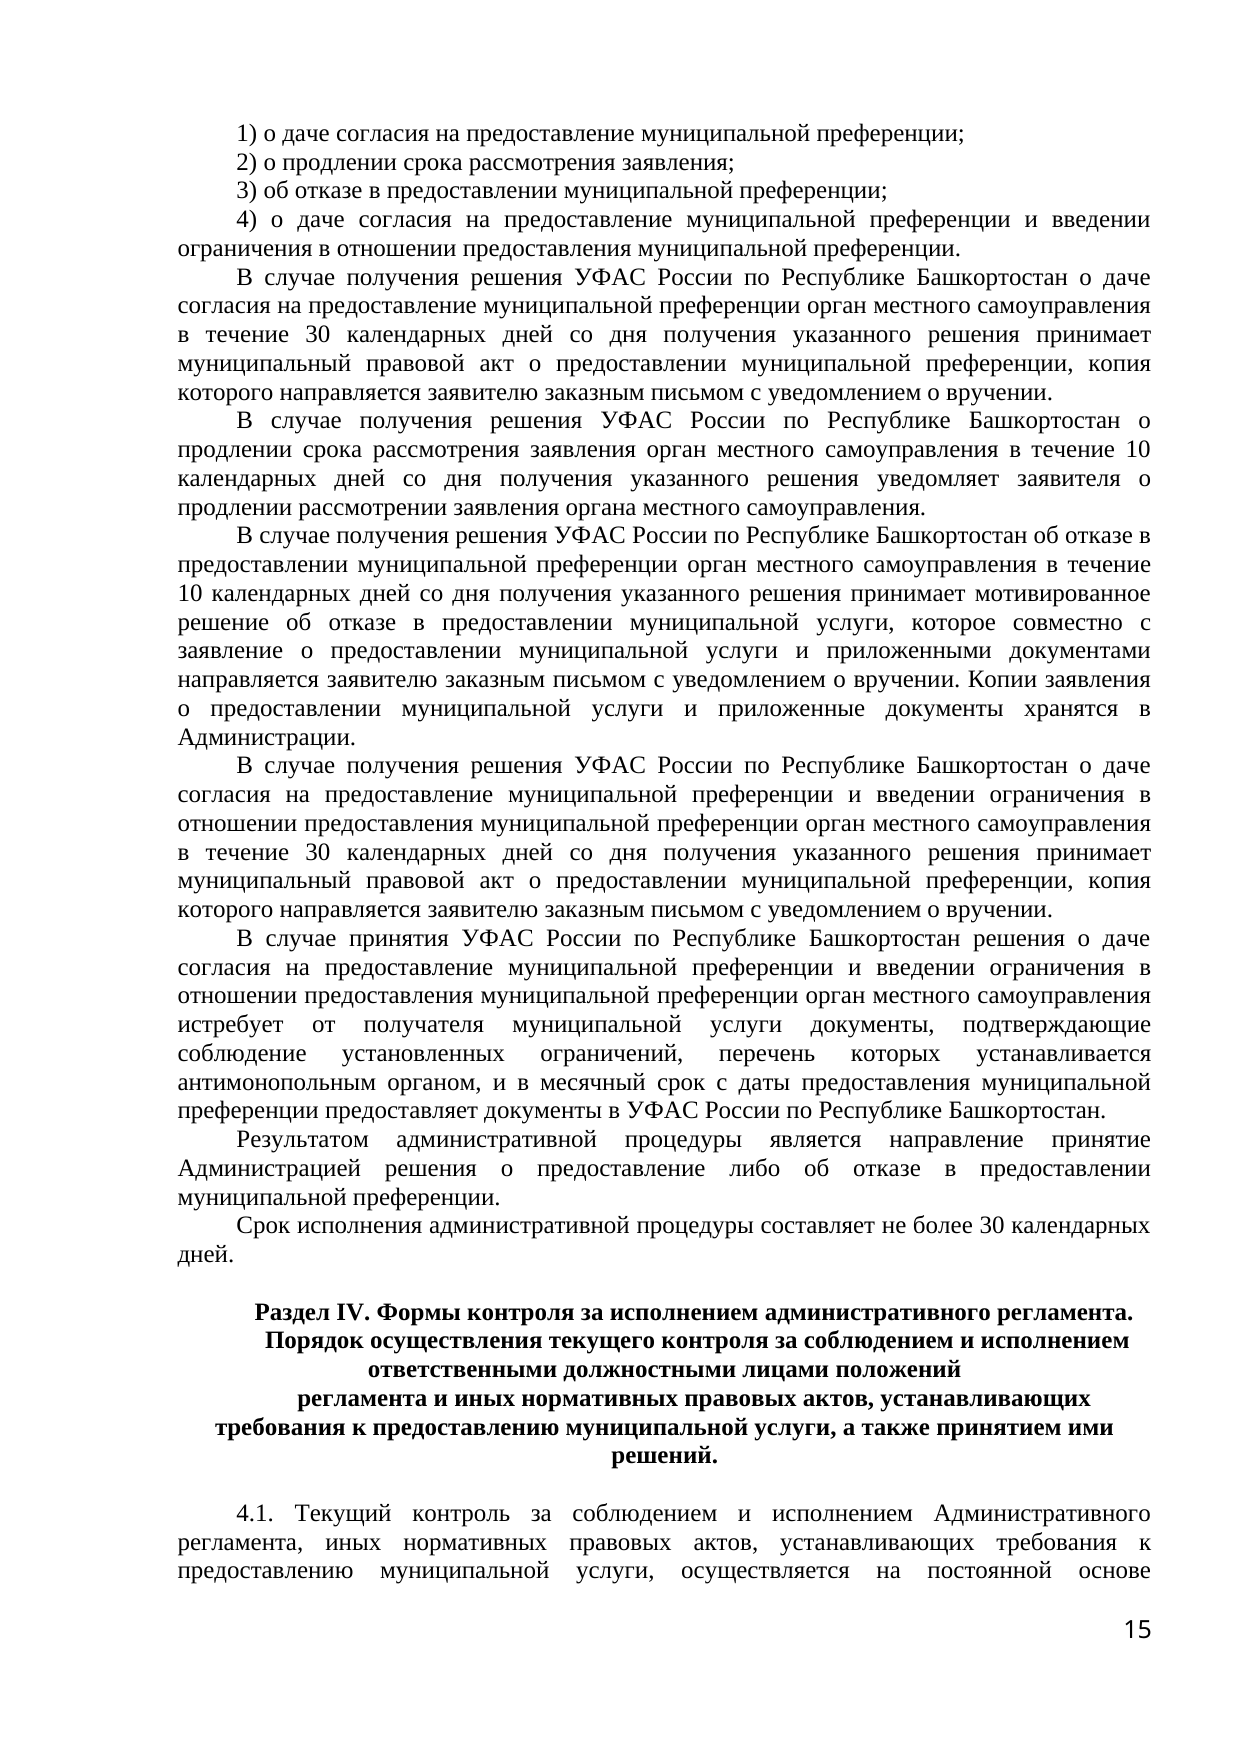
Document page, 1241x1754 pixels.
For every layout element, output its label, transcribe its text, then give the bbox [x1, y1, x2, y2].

text 2) о продлении срока рассмотрения заявления; [177, 147, 1152, 176]
text В случае получения решения УФАС России по Республике Башкортостан о даче согласия на предоставление муниципальной преференции орган местного самоуправления в течение 30 календарных дней со дня получения указанного решения принимает муниципальный правовой акт о предоставлении муниципальной преференции, копия которого направляется заявителю заказным письмом с уведомлением о вручении. [177, 262, 1152, 406]
text Срок исполнения административной процедуры составляет не более 30 календарных дней. [177, 1211, 1152, 1268]
text 1) о даче согласия на предоставление муниципальной преференции; [177, 118, 1152, 147]
text В случае получения решения УФАС России по Республике Башкортостан о продлении срока рассмотрения заявления орган местного самоуправления в течение 10 календарных дней со дня получения указанного решения уведомляет заявителя о продлении рассмотрении заявления органа местного самоуправления. [177, 406, 1152, 521]
text 3) об отказе в предоставлении муниципальной преференции; [177, 176, 1152, 204]
text 4) о даче согласия на предоставление муниципальной преференции и введении ограничения в отношении предоставления муниципальной преференции. [177, 204, 1152, 262]
text регламента и иных нормативных правовых актов, устанавливающих требования к предоставлению муниципальной услуги, а также принятием ими решений. [177, 1383, 1152, 1469]
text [177, 1498, 1152, 1584]
text В случае получения решения УФАС России по Республике Башкортостан о даче согласия на предоставление муниципальной преференции и введении ограничения в отношении предоставления муниципальной преференции орган местного самоуправления в течение 30 календарных дней со дня получения указанного решения принимает муниципальный правовой акт о предоставлении муниципальной преференции, копия которого направляется заявителю заказным письмом с уведомлением о вручении. [177, 751, 1152, 923]
text Порядок осуществления текущего контроля за соблюдением и исполнением ответственными должностными лицами положений [177, 1326, 1152, 1383]
text В случае получения решения УФАС России по Республике Башкортостан об отказе в предоставлении муниципальной преференции орган местного самоуправления в течение 10 календарных дней со дня получения указанного решения принимает мотивированное решение об отказе в предоставлении муниципальной услуги, которое совместно с заявление о предоставлении муниципальной услуги и приложенными документами направляется заявителю заказным письмом с уведомлением о вручении. Копии заявления о предоставлении муниципальной услуги и приложенные документы хранятся в Администрации. [177, 521, 1152, 751]
text Результатом административной процедуры является направление принятие Администрацией решения о предоставление либо об отказе в предоставлении муниципальной преференции. [177, 1124, 1152, 1211]
text В случае принятия УФАС России по Республике Башкортостан решения о даче согласия на предоставление муниципальной преференции и введении ограничения в отношении предоставления муниципальной преференции орган местного самоуправления истребует от получателя муниципальной услуги документы, подтверждающие соблюдение установленных ограничений, перечень которых устанавливается антимонопольным органом, и в месячный срок с даты предоставления муниципальной преференции предоставляет документы в УФАС России по Республике Башкортостан. [177, 923, 1152, 1124]
text Раздел IV. Формы контроля за исполнением административного регламента. [177, 1297, 1152, 1326]
